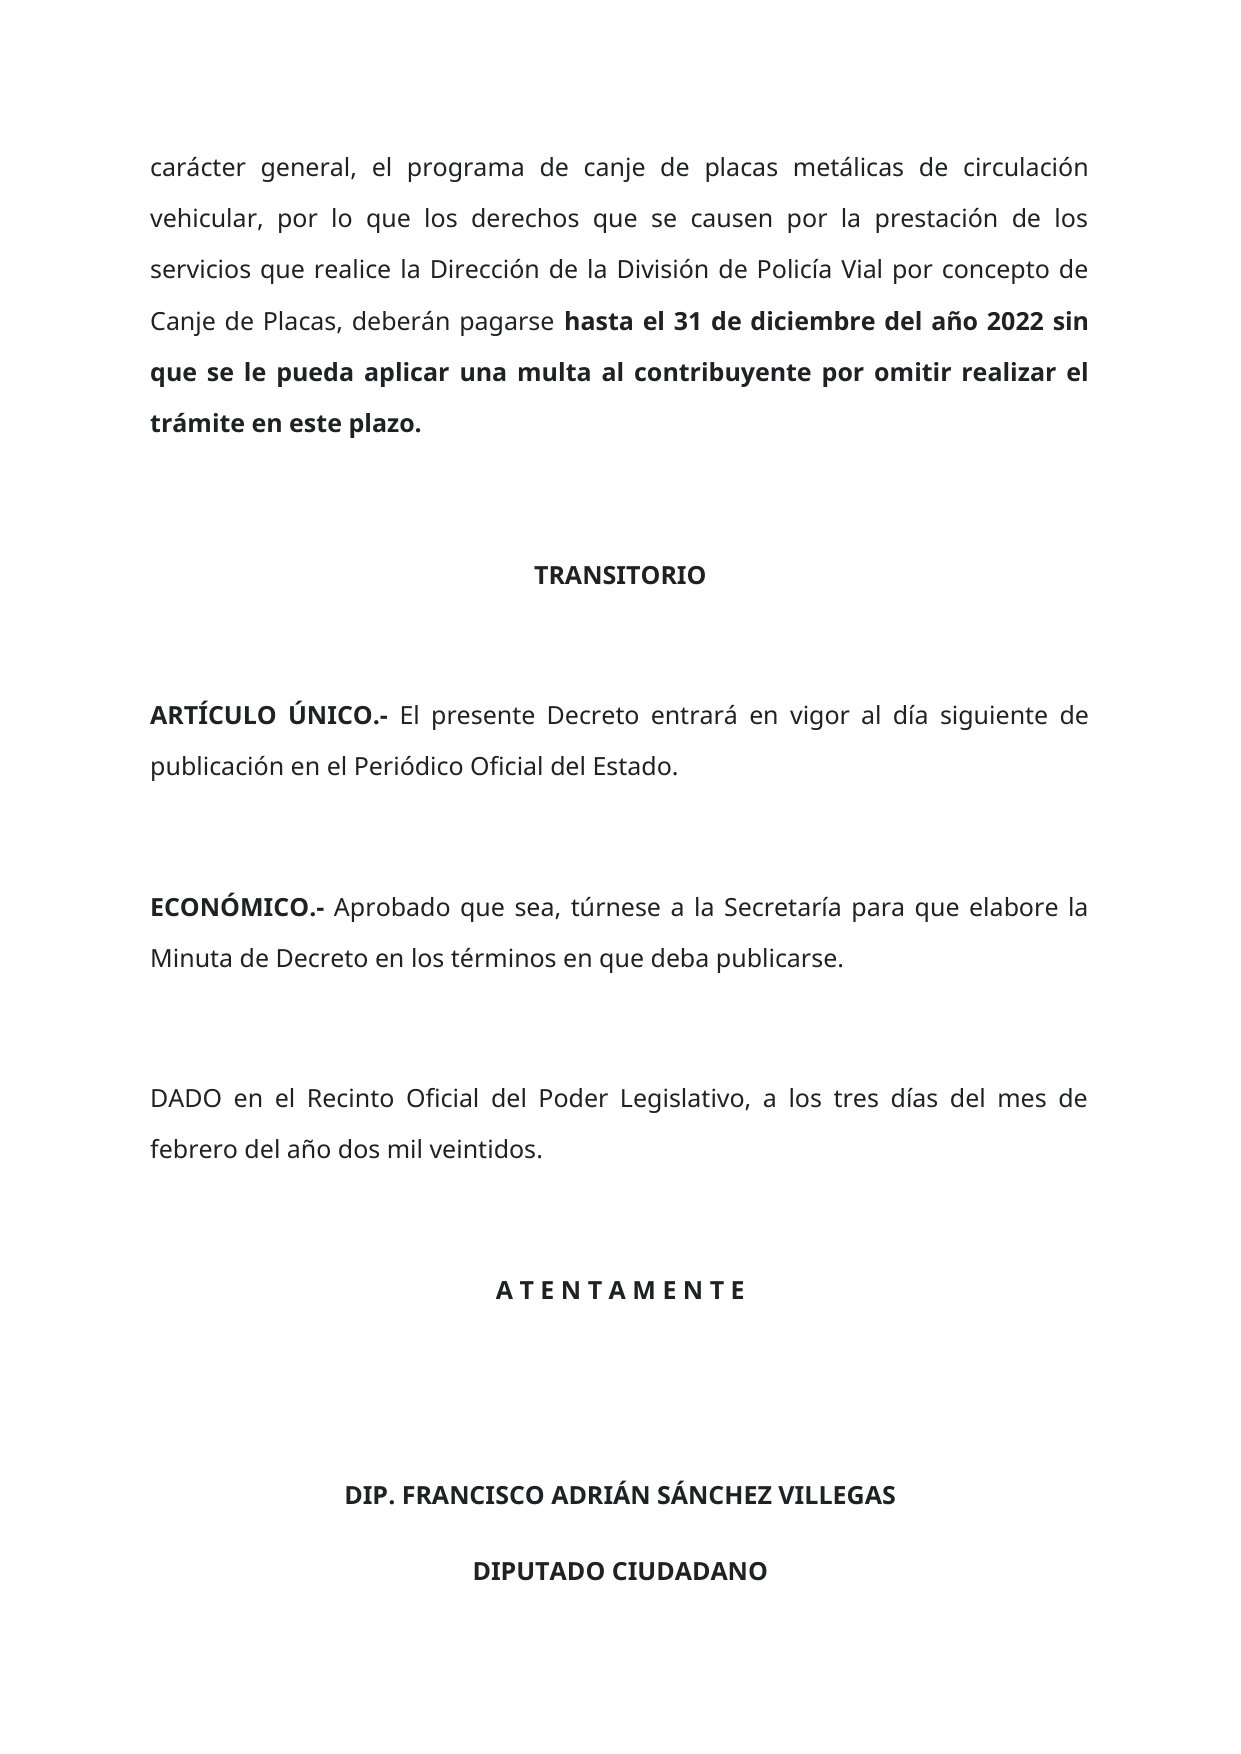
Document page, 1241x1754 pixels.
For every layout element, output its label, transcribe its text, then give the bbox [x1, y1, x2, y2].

text A T E N T A M E N T E [150, 1272, 1090, 1307]
text DIP. FRANCISCO ADRIÁN SÁNCHEZ VILLEGAS [150, 1477, 1090, 1512]
text ECONÓMICO.- Aprobado que sea, túrnese a la Secretaría para que elabore la Minuta de Decreto en los términos en que deba publicarse. [150, 889, 1090, 974]
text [150, 150, 1090, 439]
text ARTÍCULO ÚNICO.- El presente Decreto entrará en vigor al día siguiente de publicación en el Periódico Oficial del Estado. [150, 698, 1090, 783]
text TRANSITORIO [150, 557, 1090, 591]
text DADO en el Recinto Oficial del Poder Legislativo, a los tres días del mes de febrero del año dos mil veintidos. [150, 1081, 1090, 1166]
text DIPUTADO CIUDADANO [150, 1553, 1090, 1588]
